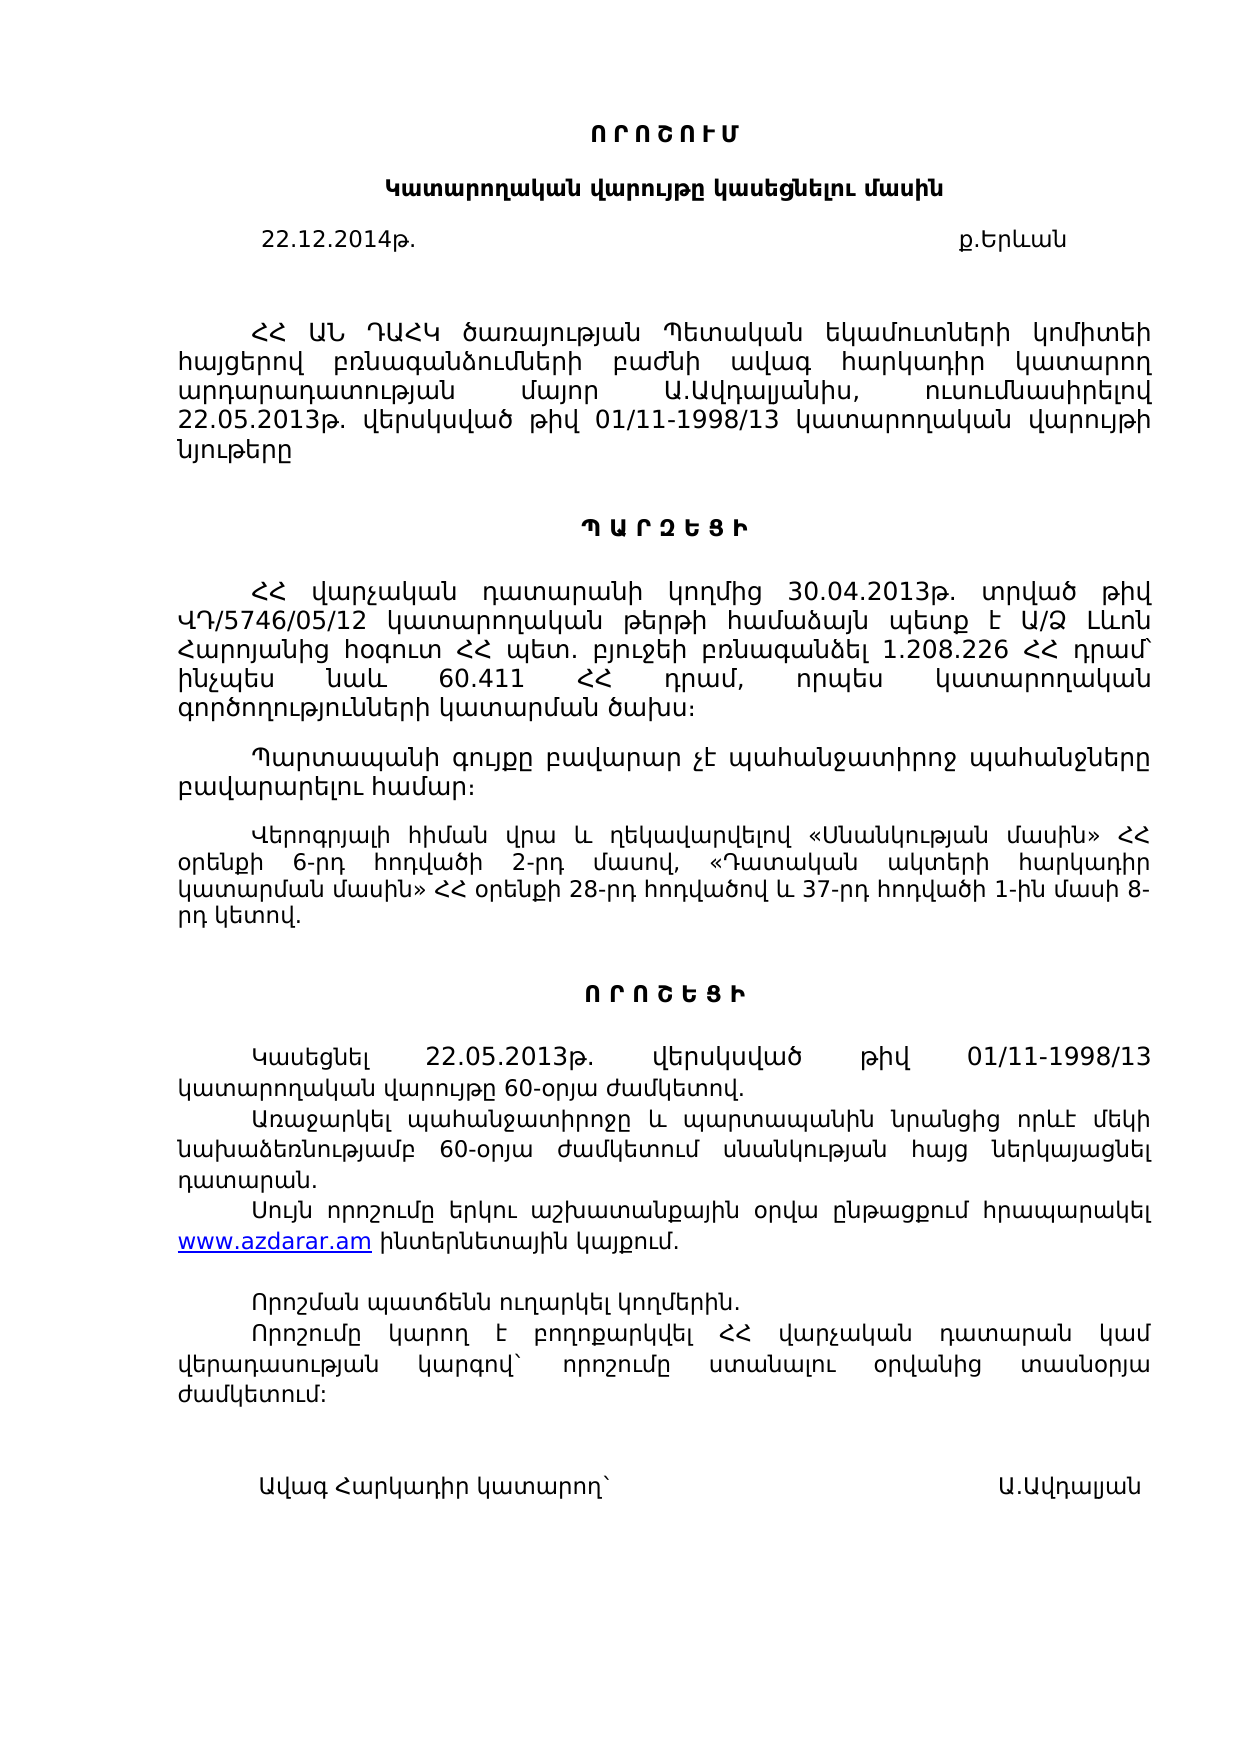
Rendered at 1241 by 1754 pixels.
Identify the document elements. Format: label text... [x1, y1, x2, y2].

text ՀՀ վարչական դատարանի կողմից 30.04.2013թ. տրված թիվ ՎԴ/5746/05/12 կատարողական թերթի համաձայն պետք է Ա/Ձ Լևոն Հարոյանից հօգուտ ՀՀ պետ. բյուջեի բռնագանձել 1.208.226 ՀՀ դրամ՝ ինչպես նաև 60.411 ՀՀ դրամ, որպես կատարողական գործողությունների կատարման ծախս։ [177, 577, 1152, 723]
text Որոշման պատճենն ուղարկել կողմերին. [177, 1289, 1152, 1316]
text Վերոգրյալի հիման վրա և ղեկավարվելով «Սնանկության մասին» ՀՀ օրենքի 6-րդ հոդվածի 2-րդ մասով, «Դատական ակտերի հարկադիր կատարման մասին» ՀՀ օրենքի 28-րդ հոդվածով և 37-րդ հոդվածի 1-ին մասի 8-րդ կետով. [177, 823, 1152, 929]
text Ո Ր Ո Շ Ե Ց Ի [177, 981, 1152, 1007]
text Պարտապանի գույքը բավարար չէ պահանջատիրոջ պահանջները բավարարելու համար։ [177, 743, 1152, 802]
text Ավագ Հարկադիր կատարող` Ա.Ավդալյան [177, 1473, 1152, 1500]
text Սույն որոշումը երկու աշխատանքային օրվա ընթացքում հրապարակել www.azdarar.am ինտերնետային կայքում. [177, 1198, 1152, 1255]
text Կասեցնել 22.05.2013թ. վերսկսված թիվ 01/11-1998/13 կատարողական վարույթը 60-օրյա ժամկետով. [177, 1042, 1152, 1102]
text 22.12.2014թ. ք.Երևան [177, 226, 1152, 253]
text Կատարողական վարույթը կասեցնելու մասին [177, 175, 1152, 202]
text Առաջարկել պահանջատիրոջը և պարտապանին նրանցից որևէ մեկի նախաձեռնությամբ 60-օրյա ժամկետում սնանկության հայց ներկայացնել դատարան. [177, 1106, 1152, 1194]
text ՀՀ ԱՆ ԴԱՀԿ ծառայության Պետական եկամուտների կոմիտեի հայցերով բռնագանձումների բաժնի ավագ հարկադիր կատարող արդարադատության մայոր Ա.Ավդալյանիս, ուսումնասիրելով 22.05.2013թ. վերսկսված թիվ 01/11-1998/13 կատարողական վարույթի նյութերը [177, 318, 1152, 464]
text Պ Ա Ր Զ Ե Ց Ի [177, 516, 1152, 542]
text Ո Ր Ո Շ Ո Ւ Մ [177, 118, 1152, 149]
text Որոշումը կարող է բողոքարկվել ՀՀ վարչական դատարան կամ վերադասության կարգով` որոշումը ստանալու օրվանից տասնօրյա ժամկետում: [177, 1320, 1152, 1408]
